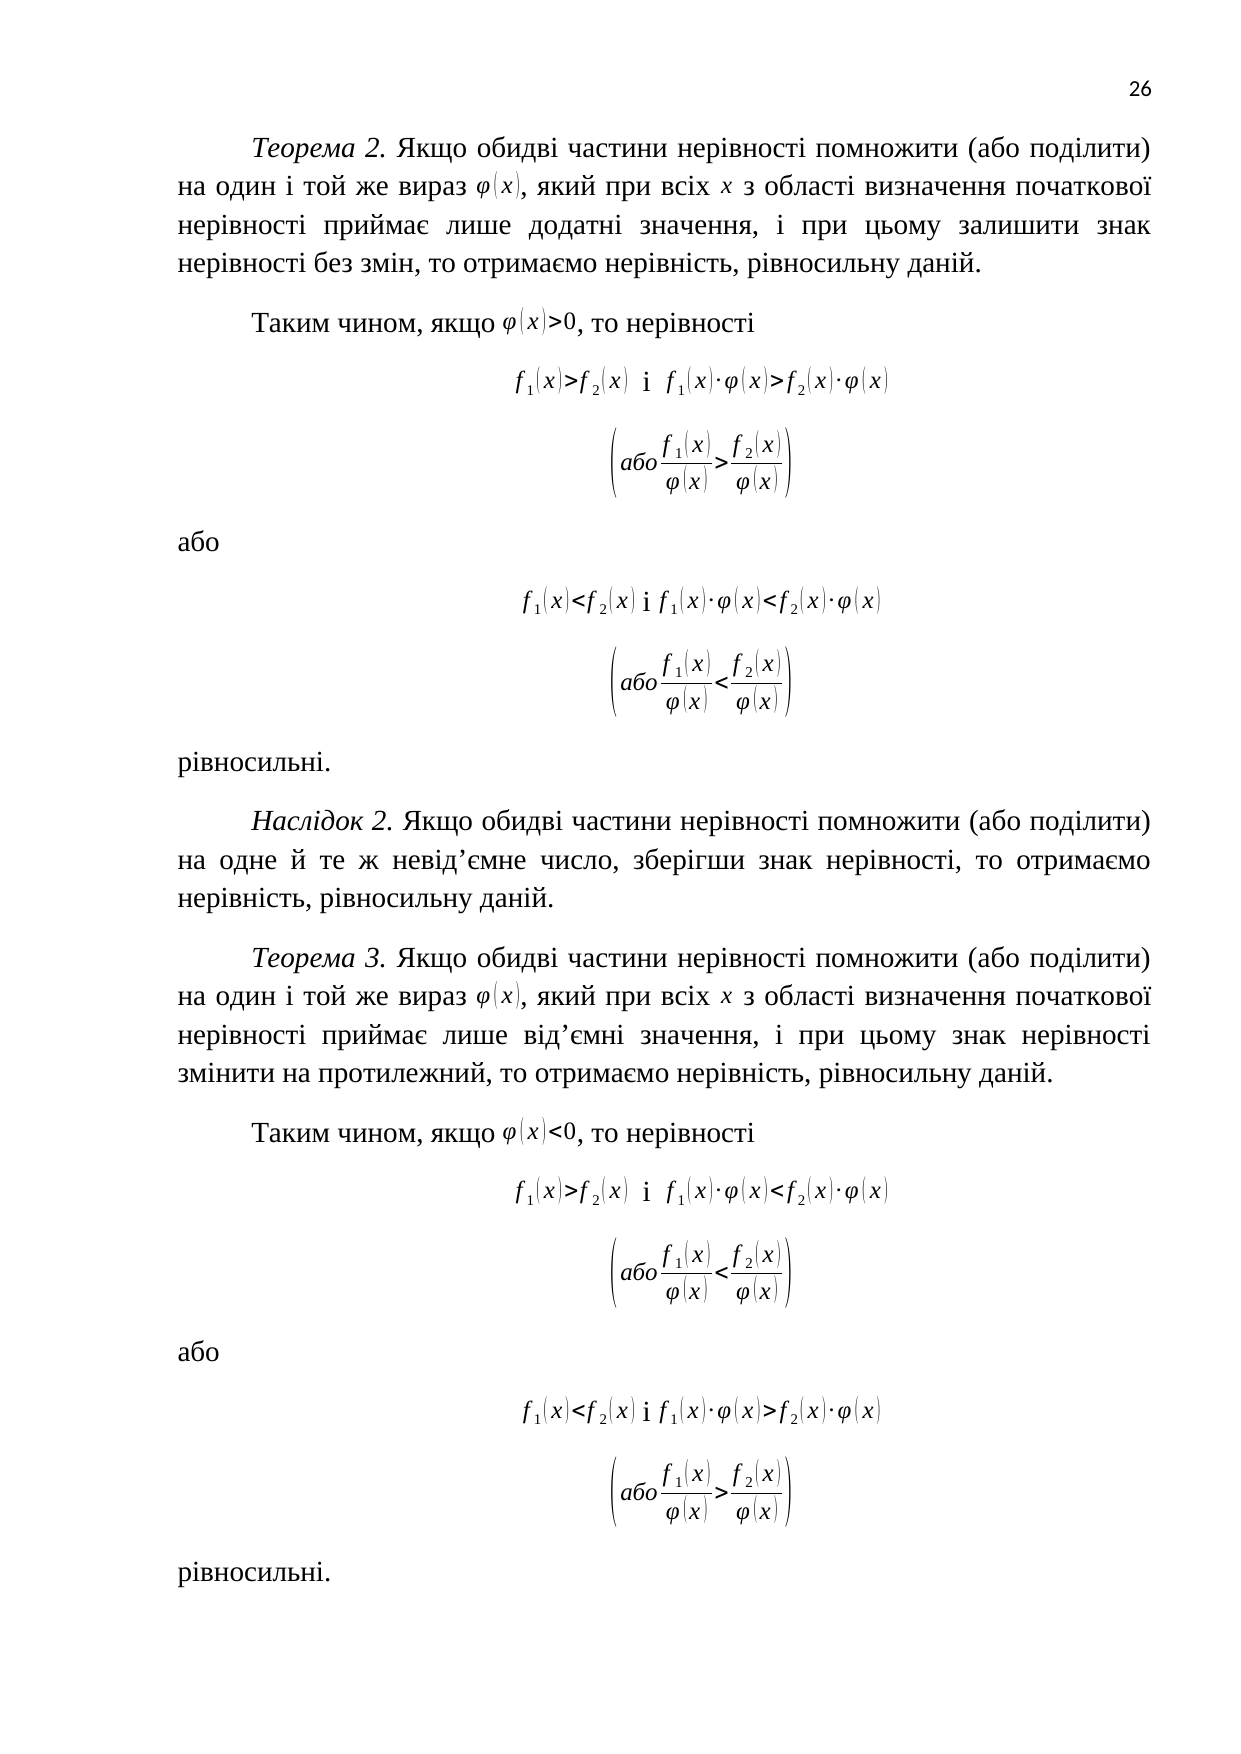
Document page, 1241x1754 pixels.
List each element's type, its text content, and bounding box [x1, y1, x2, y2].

text або [177, 524, 1152, 558]
text Теорема 3. Якщо обидві частини нерівності помножити (або поділити) на один і той же вираз , який при всіх з області визначення початкової нерівності приймає лише від’ємні значення, і при цьому знак нерівності змінити на протилежний, то отримаємо нерівність, рівносильну даній. [177, 940, 1152, 1089]
text і [177, 584, 1152, 619]
text Теорема 2. Якщо обидві частини нерівності помножити (або поділити) на один і той же вираз , який при всіх з області визначення початкової нерівності приймає лише додатні значення, і при цьому залишити знак нерівності без змін, то отримаємо нерівність, рівносильну даній. [177, 130, 1152, 279]
text Таким чином, якщо , то нерівності [177, 305, 1152, 338]
text Таким чином, якщо , то нерівності [177, 1115, 1152, 1148]
text і [177, 1394, 1152, 1429]
text Наслідок 2. Якщо обидві частини нерівності помножити (або поділити) на одне й те ж невід’ємне число, зберігши знак нерівності, то отримаємо нерівність, рівносильну даній. [177, 803, 1152, 914]
text або [177, 1334, 1152, 1368]
text і [177, 1174, 1152, 1209]
text рівносильні. [177, 744, 1152, 777]
text і [177, 364, 1152, 399]
text рівносильні. [177, 1554, 1152, 1587]
